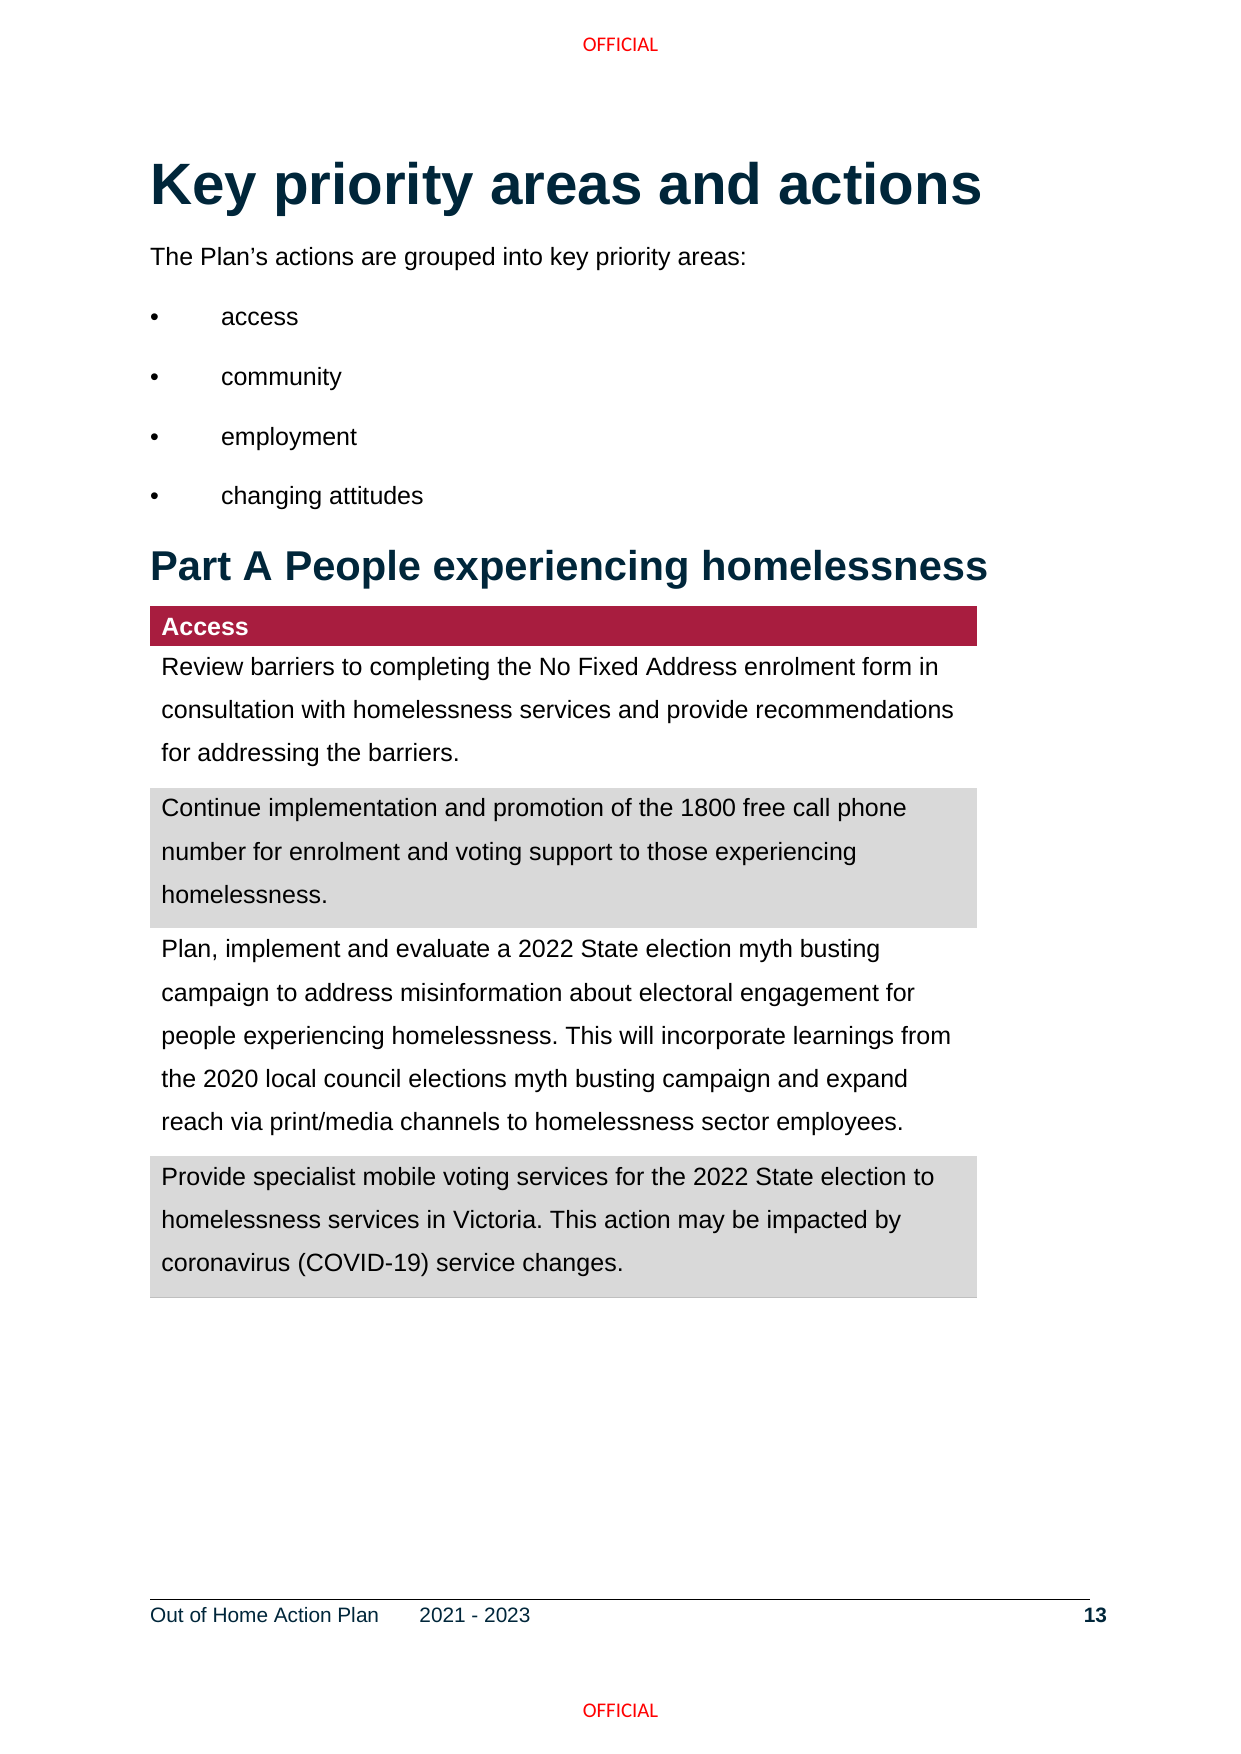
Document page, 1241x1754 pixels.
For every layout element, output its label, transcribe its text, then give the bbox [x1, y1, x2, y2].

text • employment [150, 421, 1090, 450]
text • access [150, 302, 1090, 331]
table_cell Continue implementation and promotion of the 1800 free call phone number for enrolment and voting support to those experiencing homelessness. [150, 788, 977, 928]
text • community [150, 362, 1090, 390]
subtitle Part A People experiencing homelessness [150, 541, 1090, 589]
table_header Access [150, 606, 977, 646]
table_cell Plan, implement and evaluate a 2022 State election myth busting campaign to address misinformation about electoral engagement for people experiencing homelessness. This will incorporate learnings from the 2020 local council elections myth busting campaign and expand reach via print/media channels to homelessness sector employees. [150, 929, 977, 1156]
table_cell Provide specialist mobile voting services for the 2022 State election to homelessness services in Victoria. This action may be impacted by coronavirus (COVID-19) service changes. [150, 1156, 977, 1297]
table_cell Review barriers to completing the No Fixed Address enrolment form in consultation with homelessness services and provide recommendations for addressing the barriers. [150, 646, 977, 787]
text • changing attitudes [150, 481, 1090, 510]
text The Plan’s actions are grouped into key priority areas: [150, 242, 1090, 271]
subtitle Key priority areas and actions [150, 150, 1090, 217]
